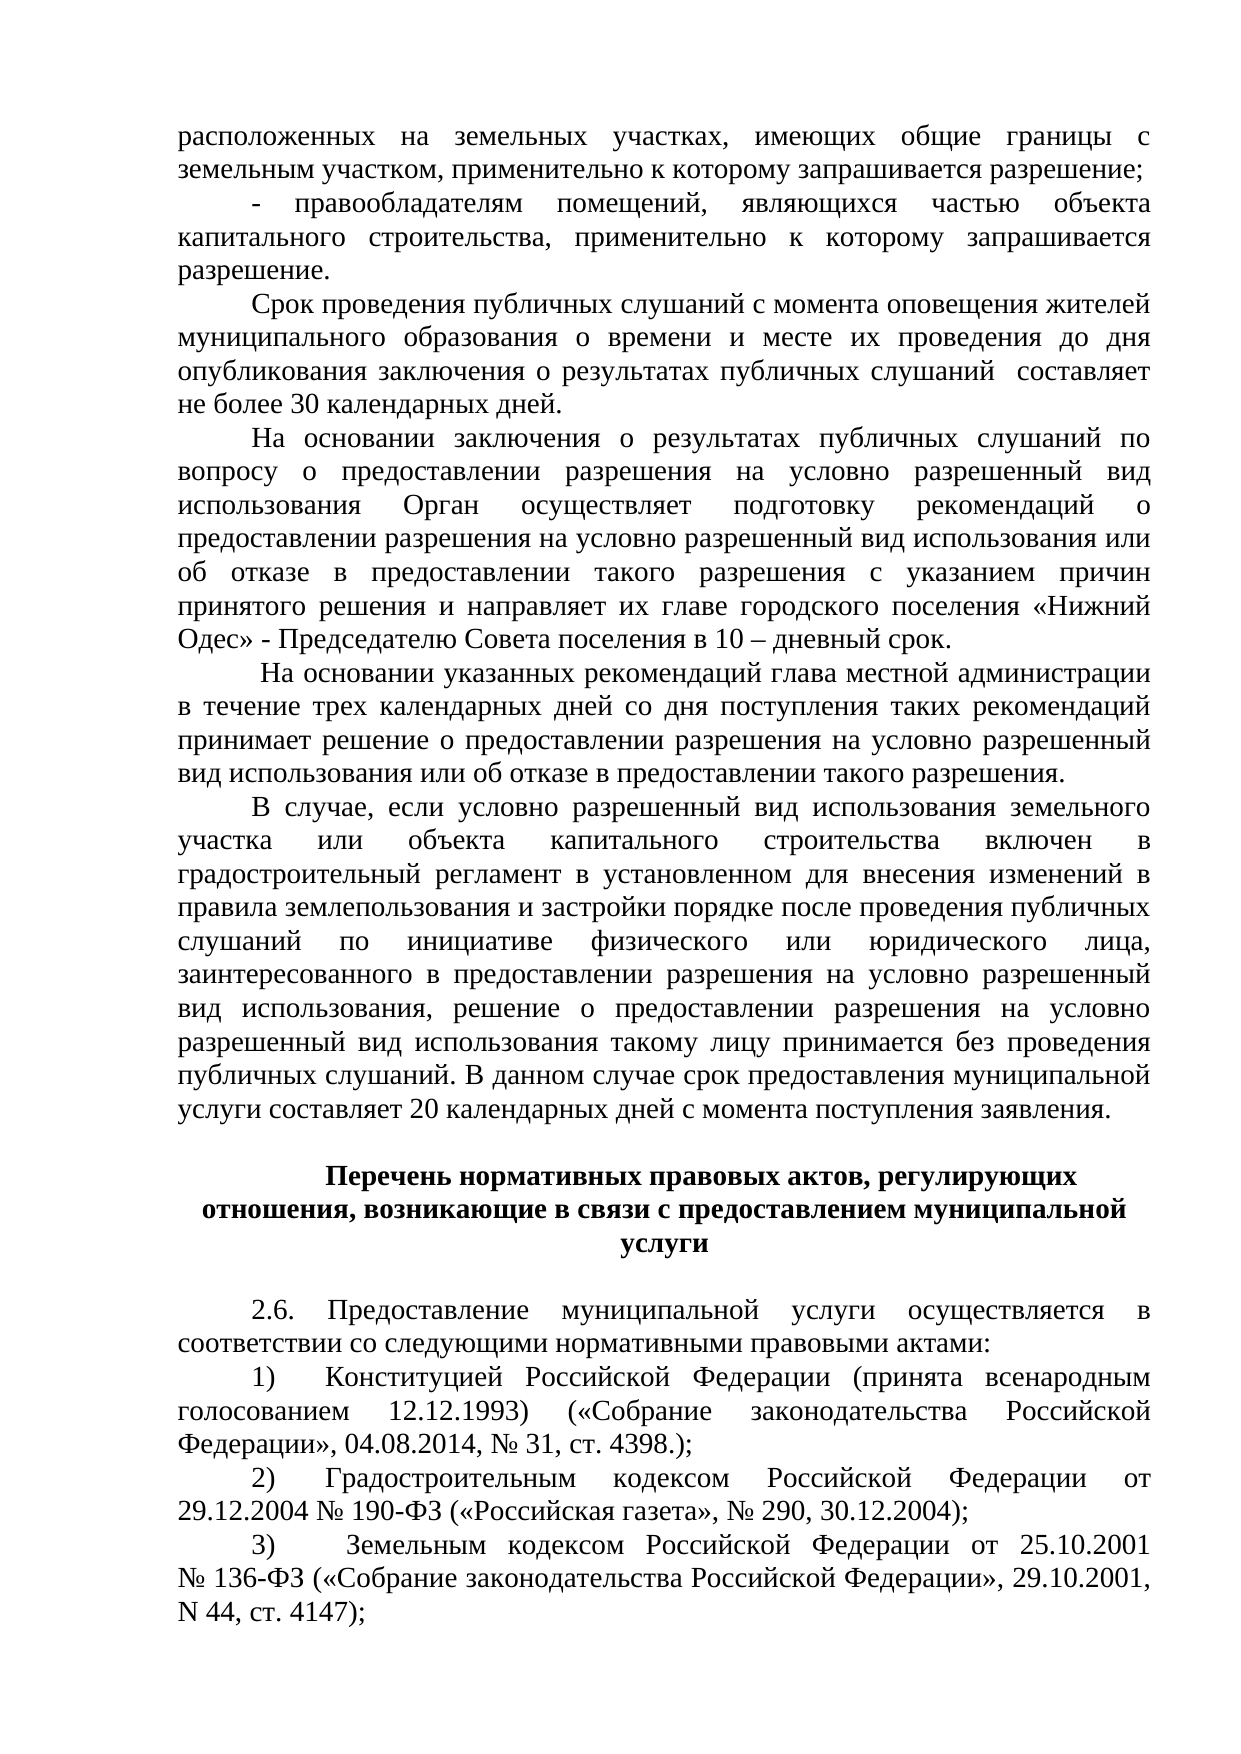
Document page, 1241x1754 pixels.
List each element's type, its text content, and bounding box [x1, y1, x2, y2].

list Земельным кодексом Российской Федерации от 25.10.2001 № 136-ФЗ («Собрание законодательства Российской Федерации», 29.10.2001, N 44, ст. 4147); [177, 1527, 1152, 1627]
list Градостроительным кодексом Российской Федерации от 29.12.2004 № 190-ФЗ («Российская газета», № 290, 30.12.2004); [177, 1460, 1152, 1527]
text 2.6. Предоставление муниципальной услуги осуществляется в соответствии со следующими нормативными правовыми актами: [177, 1292, 1152, 1359]
list Конституцией Российской Федерации (принята всенародным голосованием 12.12.1993) («Собрание законодательства Российской Федерации», 04.08.2014, № 31, ст. 4398.); [177, 1359, 1152, 1460]
text - правообладателям помещений, являющихся частью объекта капитального строительства, применительно к которому запрашивается разрешение. [177, 185, 1152, 286]
text Перечень нормативных правовых актов, регулирующих отношения, возникающие в связи с предоставлением муниципальной услуги [177, 1158, 1152, 1258]
text В случае, если условно разрешенный вид использования земельного участка или объекта капитального строительства включен в градостроительный регламент в установленном для внесения изменений в правила землепользования и застройки порядке после проведения публичных слушаний по инициативе физического или юридического лица, заинтересованного в предоставлении разрешения на условно разрешенный вид использования, решение о предоставлении разрешения на условно разрешенный вид использования такому лицу принимается без проведения публичных слушаний. В данном случае срок предоставления муниципальной услуги составляет 20 календарных дней с момента поступления заявления. [177, 789, 1152, 1124]
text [177, 118, 1152, 185]
text На основании заключения о результатах публичных слушаний по вопросу о предоставлении разрешения на условно разрешенный вид использования Орган осуществляет подготовку рекомендаций о предоставлении разрешения на условно разрешенный вид использования или об отказе в предоставлении такого разрешения с указанием причин принятого решения и направляет их главе городского поселения «Нижний Одес» - Председателю Совета поселения в 10 – дневный срок. [177, 420, 1152, 655]
text На основании указанных рекомендаций глава местной администрации в течение трех календарных дней со дня поступления таких рекомендаций принимает решение о предоставлении разрешения на условно разрешенный вид использования или об отказе в предоставлении такого разрешения. [177, 655, 1152, 789]
text Срок проведения публичных слушаний с момента оповещения жителей муниципального образования о времени и месте их проведения до дня опубликования заключения о результатах публичных слушаний составляет не более 30 календарных дней. [177, 286, 1152, 420]
